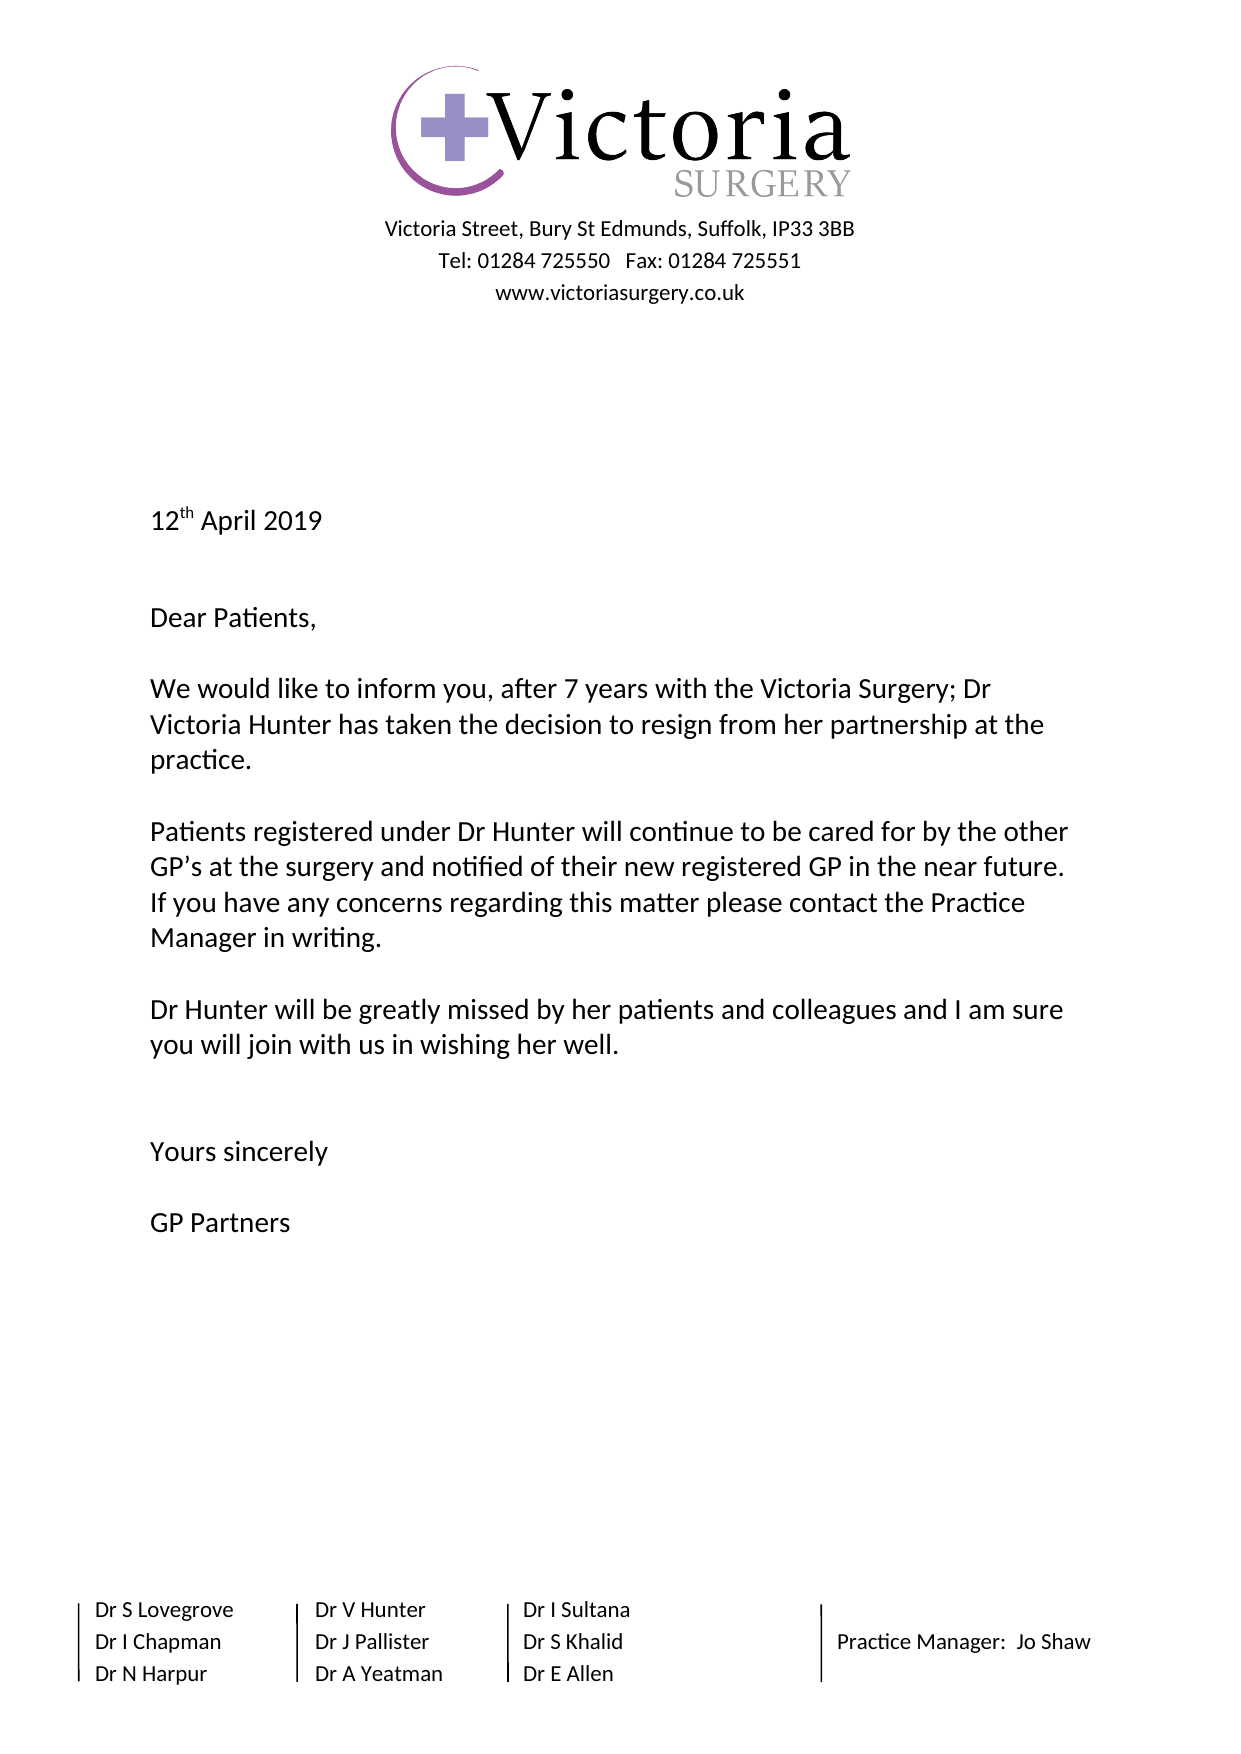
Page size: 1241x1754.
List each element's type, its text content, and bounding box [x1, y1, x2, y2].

text GP Partners [150, 1204, 1090, 1240]
picture [390, 65, 851, 197]
text Dr Hunter will be greatly missed by her patients and colleagues and I am sure you will join with us in wishing her well. [150, 991, 1090, 1062]
text Yours sincerely [150, 1133, 1090, 1169]
text Dear Patients, [150, 599, 1090, 634]
text We would like to inform you, after 7 years with the Victoria Surgery; Dr Victoria Hunter has taken the decision to resign from her partnership at the practice. [150, 670, 1090, 777]
text Patients registered under Dr Hunter will continue to be cared for by the other GP’s at the surgery and notified of their new registered GP in the near future. If you have any concerns regarding this matter please contact the Practice Manager in writing. [150, 813, 1090, 955]
text 12th April 2019 [150, 502, 1090, 538]
